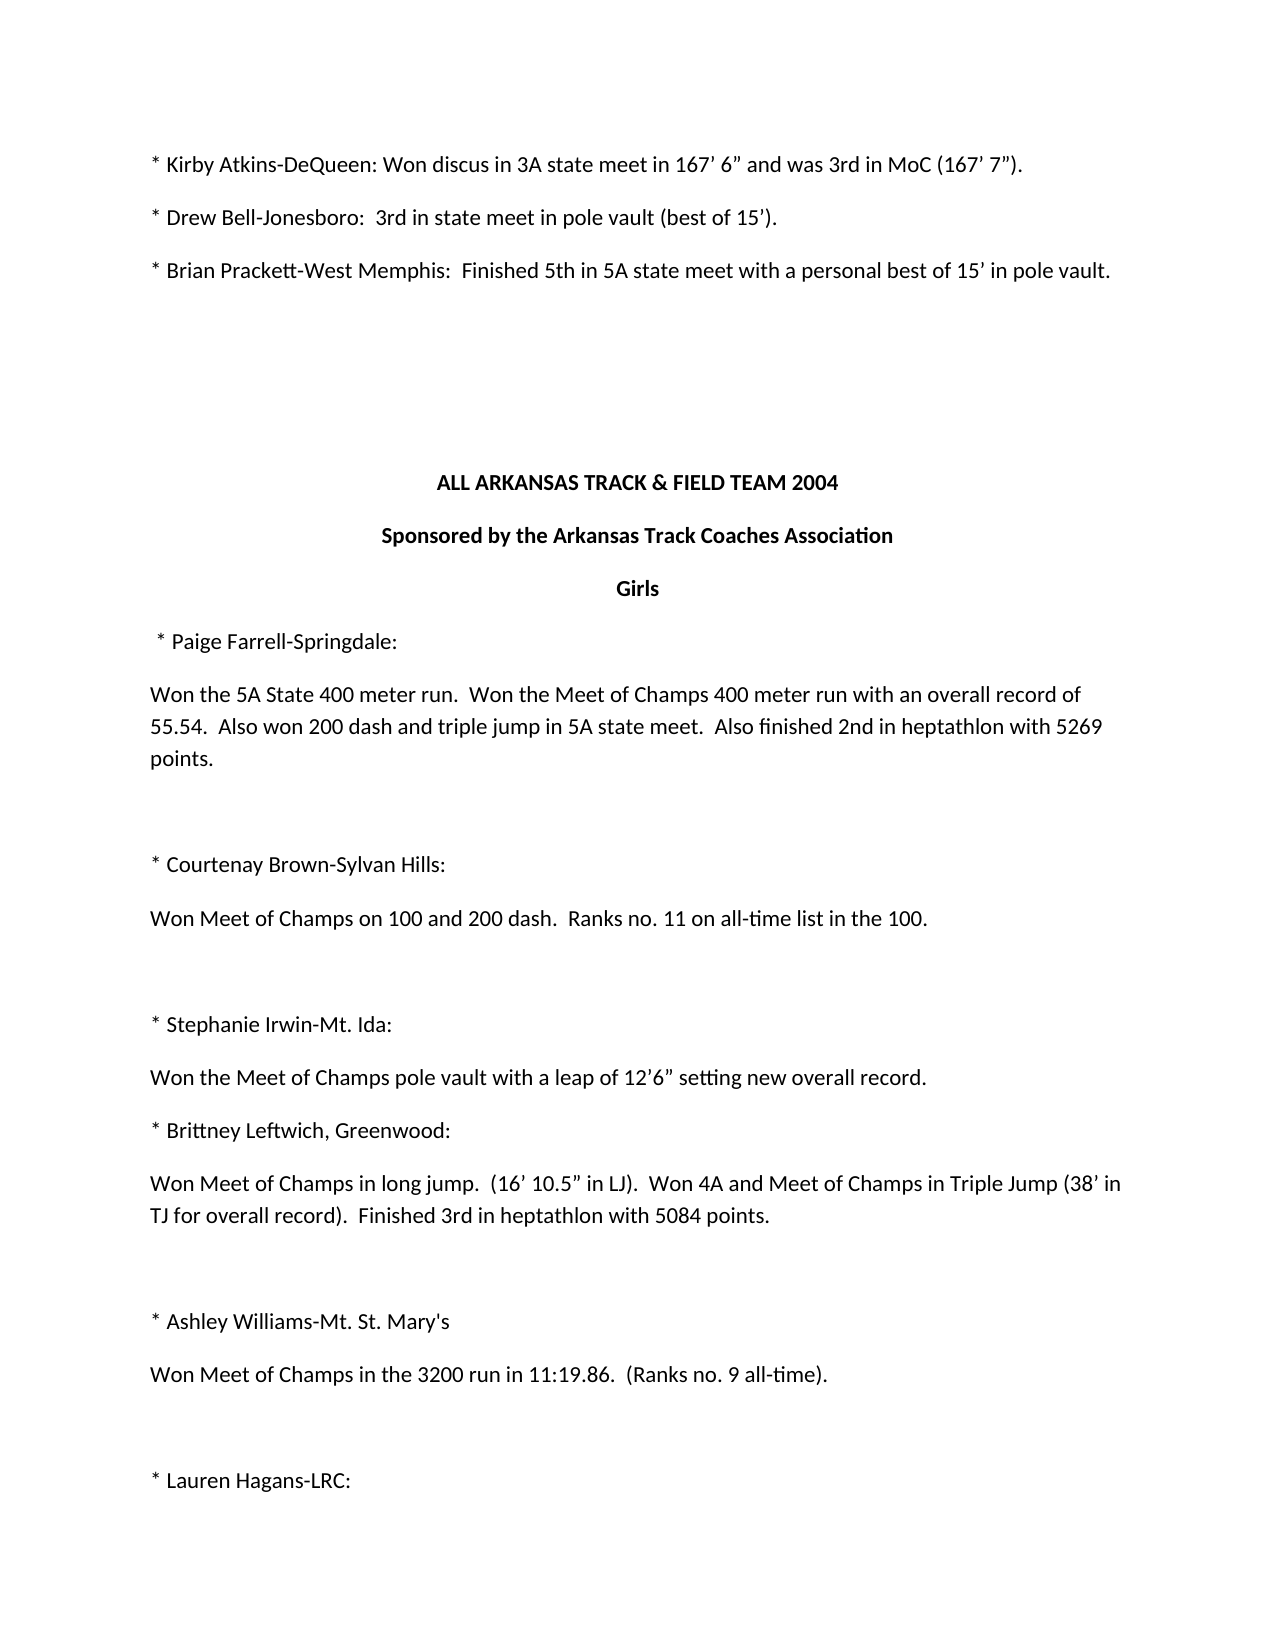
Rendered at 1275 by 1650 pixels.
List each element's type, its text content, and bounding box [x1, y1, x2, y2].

text Girls [150, 574, 1125, 602]
text * Lauren Hagans-LRC: [150, 1466, 1125, 1494]
text * Stephanie Irwin-Mt. Ida: [150, 1010, 1125, 1038]
text Won Meet of Champs in long jump. (16’ 10.5” in LJ). Won 4A and Meet of Champs in Triple Jump (38’ in TJ for overall record). Finished 3rd in heptathlon with 5084 points. [150, 1169, 1125, 1229]
text * Courtenay Brown-Sylvan Hills: [150, 851, 1125, 879]
text * Kirby Atkins-DeQueen: Won discus in 3A state meet in 167’ 6” and was 3rd in MoC (167’ 7”). [150, 150, 1125, 178]
text Won Meet of Champs on 100 and 200 dash. Ranks no. 11 on all-time list in the 100. [150, 904, 1125, 932]
text * Brittney Leftwich, Greenwood: [150, 1116, 1125, 1144]
text Won Meet of Champs in the 3200 run in 11:19.86. (Ranks no. 9 all-time). [150, 1360, 1125, 1388]
text Won the Meet of Champs pole vault with a leap of 12’6” setting new overall record. [150, 1063, 1125, 1091]
text Sponsored by the Arkansas Track Coaches Association [150, 521, 1125, 549]
text * Drew Bell-Jonesboro: 3rd in state meet in pole vault (best of 15’). [150, 203, 1125, 231]
text * Brian Prackett-West Memphis: Finished 5th in 5A state meet with a personal best of 15’ in pole vault. [150, 256, 1125, 284]
text * Paige Farrell-Springdale: [150, 627, 1125, 655]
text ALL ARKANSAS TRACK & FIELD TEAM 2004 [150, 468, 1125, 496]
text * Ashley Williams-Mt. St. Mary's [150, 1307, 1125, 1335]
text Won the 5A State 400 meter run. Won the Meet of Champs 400 meter run with an overall record of 55.54. Also won 200 dash and triple jump in 5A state meet. Also finished 2nd in heptathlon with 5269 points. [150, 680, 1125, 773]
